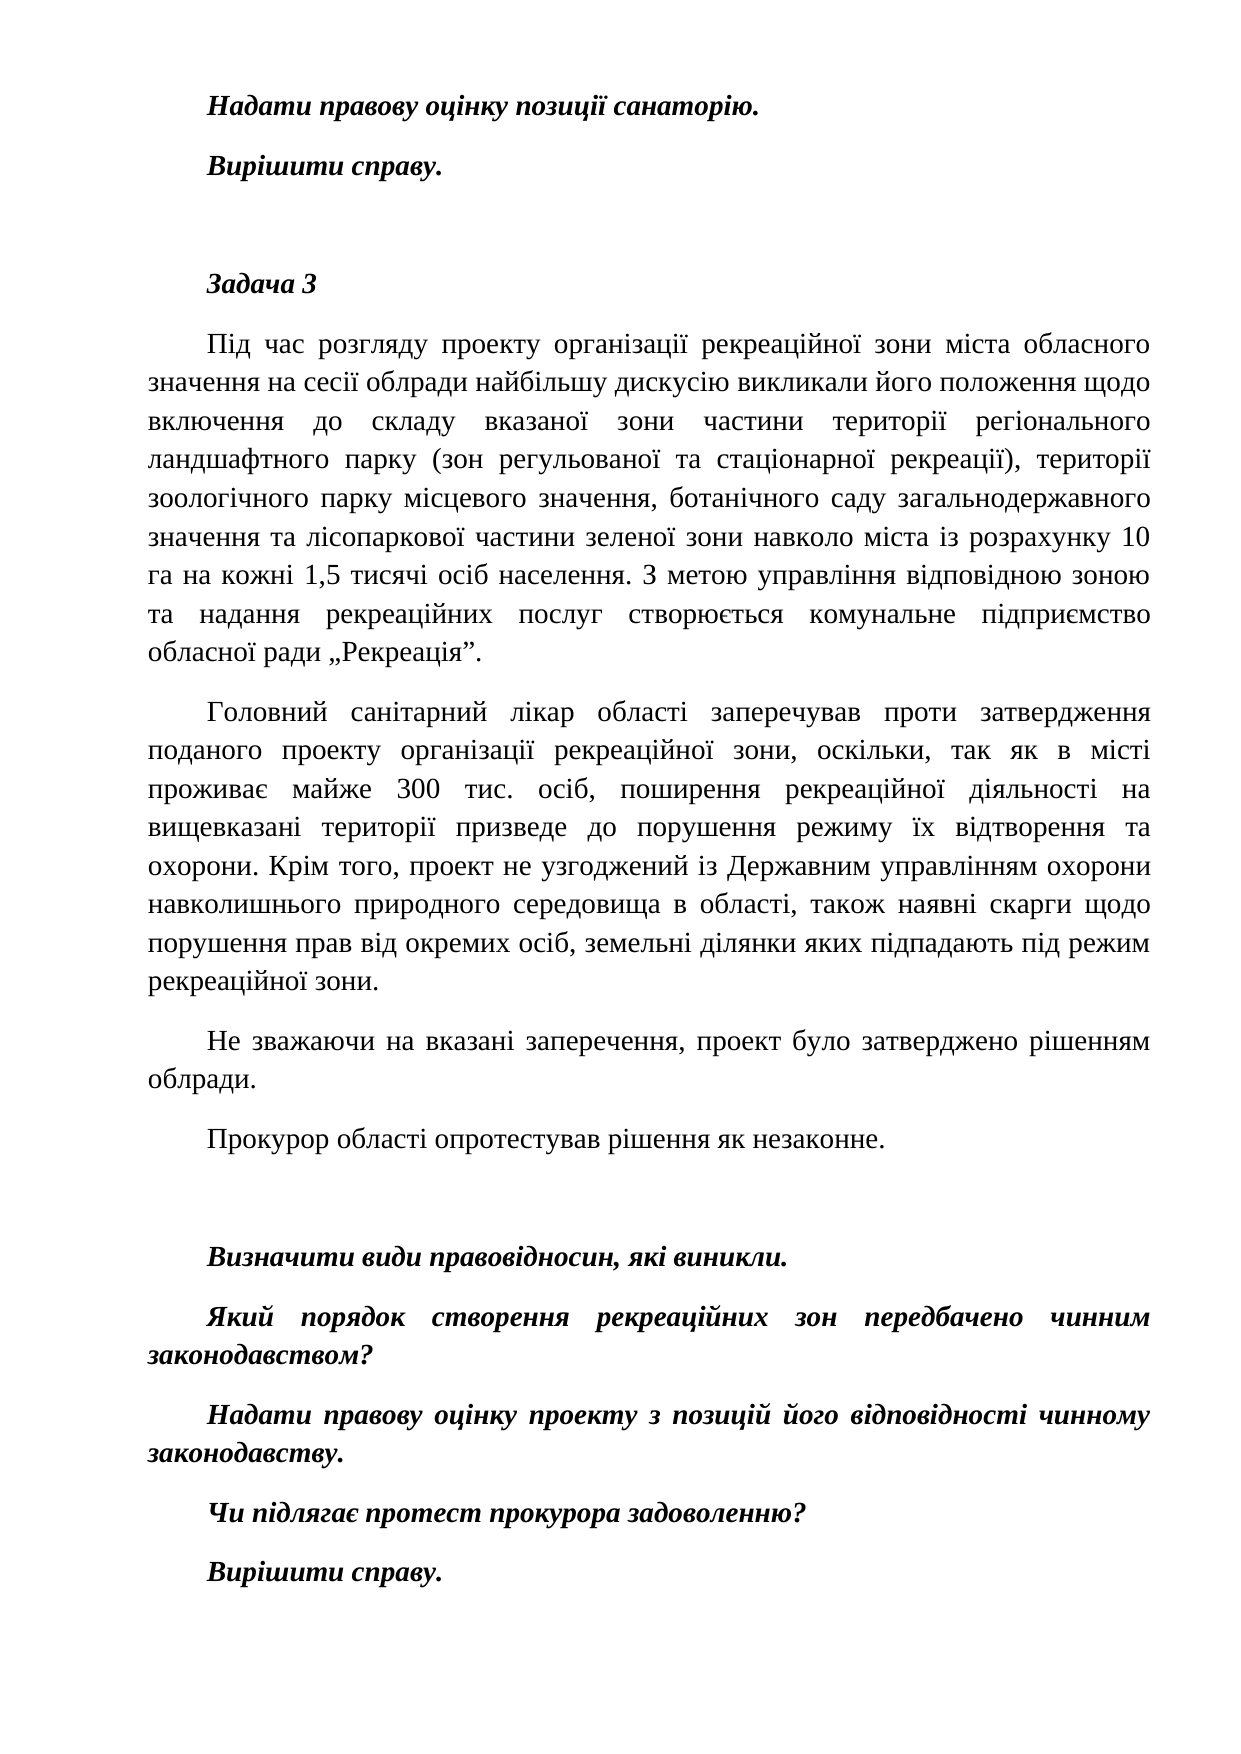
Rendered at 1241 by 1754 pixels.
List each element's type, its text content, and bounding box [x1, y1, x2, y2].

text Під час розгляду проекту організації рекреаційної зони міста обласного значення на сесії облради найбільшу дискусію викликали його положення щодо включення до складу вказаної зони частини території регіонального ландшафтного парку (зон регульованої та стаціонарної рекреації), території зоологічного парку місцевого значення, ботанічного саду загальнодержавного значення та лісопаркової частини зеленої зони навколо міста із розрахунку 10 га на кожні 1,5 тисячі осіб населення. З метою управління відповідною зоною та надання рекреаційних послуг створюється комунальне підприємство обласної ради „Рекреація”. [148, 326, 1152, 668]
text Надати правову оцінку позиції санаторію. [148, 88, 1152, 122]
text Надати правову оцінку проекту з позицій його відповідності чинному законодавству. [148, 1397, 1152, 1469]
text Прокурор області опротестував рішення як незаконне. [148, 1121, 1152, 1154]
text Чи підлягає протест прокурора задоволенню? [148, 1495, 1152, 1528]
text Визначити види правовідносин, які виникли. [148, 1239, 1152, 1273]
text Головний санітарний лікар області заперечував проти затвердження поданого проекту організації рекреаційної зони, оскільки, так як в місті проживає майже 300 тис. осіб, поширення рекреаційної діяльності на вищевказані території призведе до порушення режиму їх відтворення та охорони. Крім того, проект не узгоджений із Державним управлінням охорони навколишнього природного середовища в області, також наявні скарги щодо порушення прав від окремих осіб, земельні ділянки яких підпадають під режим рекреаційної зони. [148, 694, 1152, 997]
text Вирішити справу. [148, 148, 1152, 181]
text Вирішити справу. [148, 1554, 1152, 1588]
text Не зважаючи на вказані заперечення, проект було затверджено рішенням облради. [148, 1023, 1152, 1095]
text Задача 3 [148, 267, 1152, 300]
text Який порядок створення рекреаційних зон передбачено чинним законодавством? [148, 1299, 1152, 1371]
